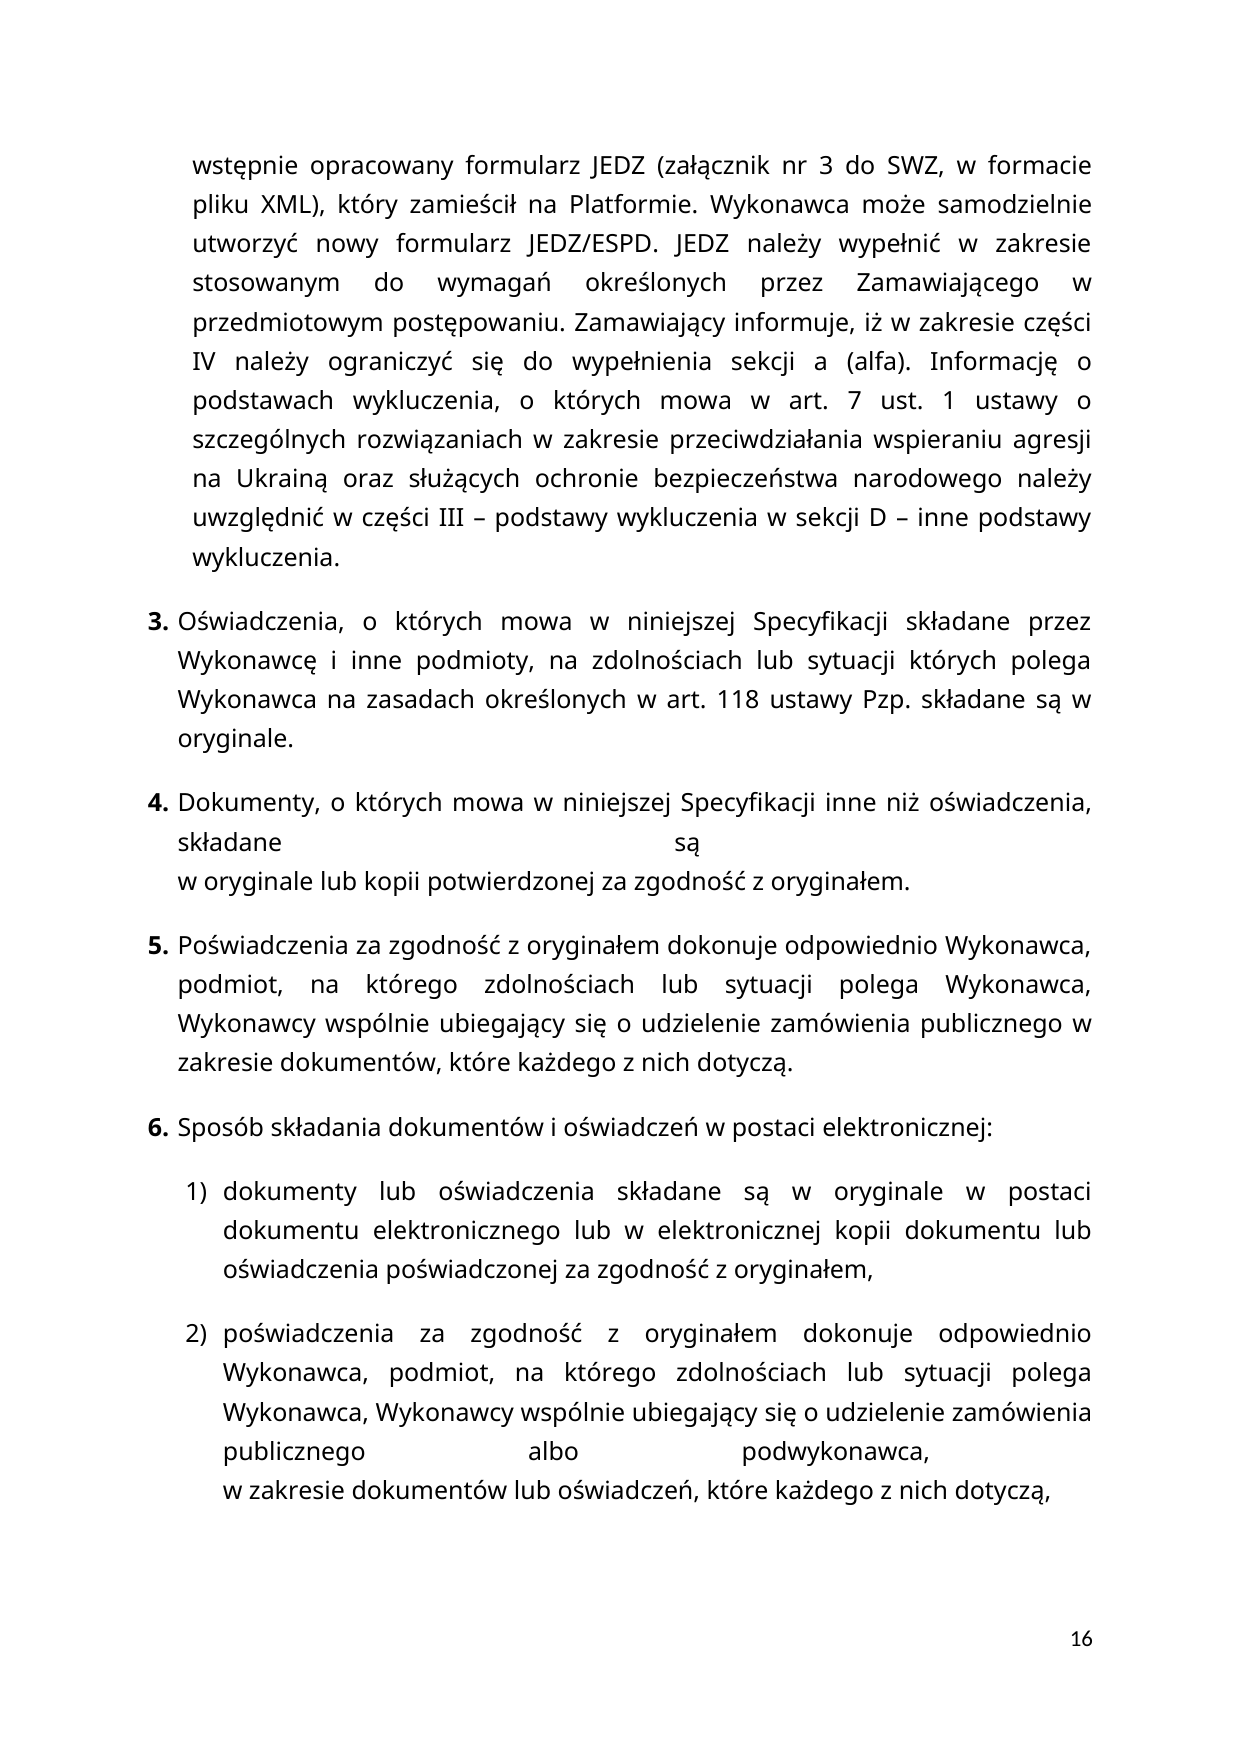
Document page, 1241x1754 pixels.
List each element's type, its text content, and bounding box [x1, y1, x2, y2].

list Dokumenty, o których mowa w niniejszej Specyfikacji inne niż oświadczenia, składane są w oryginale lub kopii potwierdzonej za zgodność z oryginałem. [148, 785, 1093, 897]
list Sposób składania dokumentów i oświadczeń w postaci elektronicznej: [148, 1109, 1093, 1143]
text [192, 148, 1093, 573]
list Poświadczenia za zgodność z oryginałem dokonuje odpowiednio Wykonawca, podmiot, na którego zdolnościach lub sytuacji polega Wykonawca, Wykonawcy wspólnie ubiegający się o udzielenie zamówienia publicznego w zakresie dokumentów, które każdego z nich dotyczą. [148, 928, 1093, 1079]
list Oświadczenia, o których mowa w niniejszej Specyfikacji składane przez Wykonawcę i inne podmioty, na zdolnościach lub sytuacji których polega Wykonawca na zasadach określonych w art. 118 ustawy Pzp. składane są w oryginale. [148, 603, 1093, 755]
list dokumenty lub oświadczenia składane są w oryginale w postaci dokumentu elektronicznego lub w elektronicznej kopii dokumentu lub oświadczenia poświadczonej za zgodność z oryginałem, [185, 1173, 1093, 1286]
list poświadczenia za zgodność z oryginałem dokonuje odpowiednio Wykonawca, podmiot, na którego zdolnościach lub sytuacji polega Wykonawca, Wykonawcy wspólnie ubiegający się o udzielenie zamówienia publicznego albo podwykonawca, w zakresie dokumentów lub oświadczeń, które każdego z nich dotyczą, [185, 1316, 1093, 1507]
